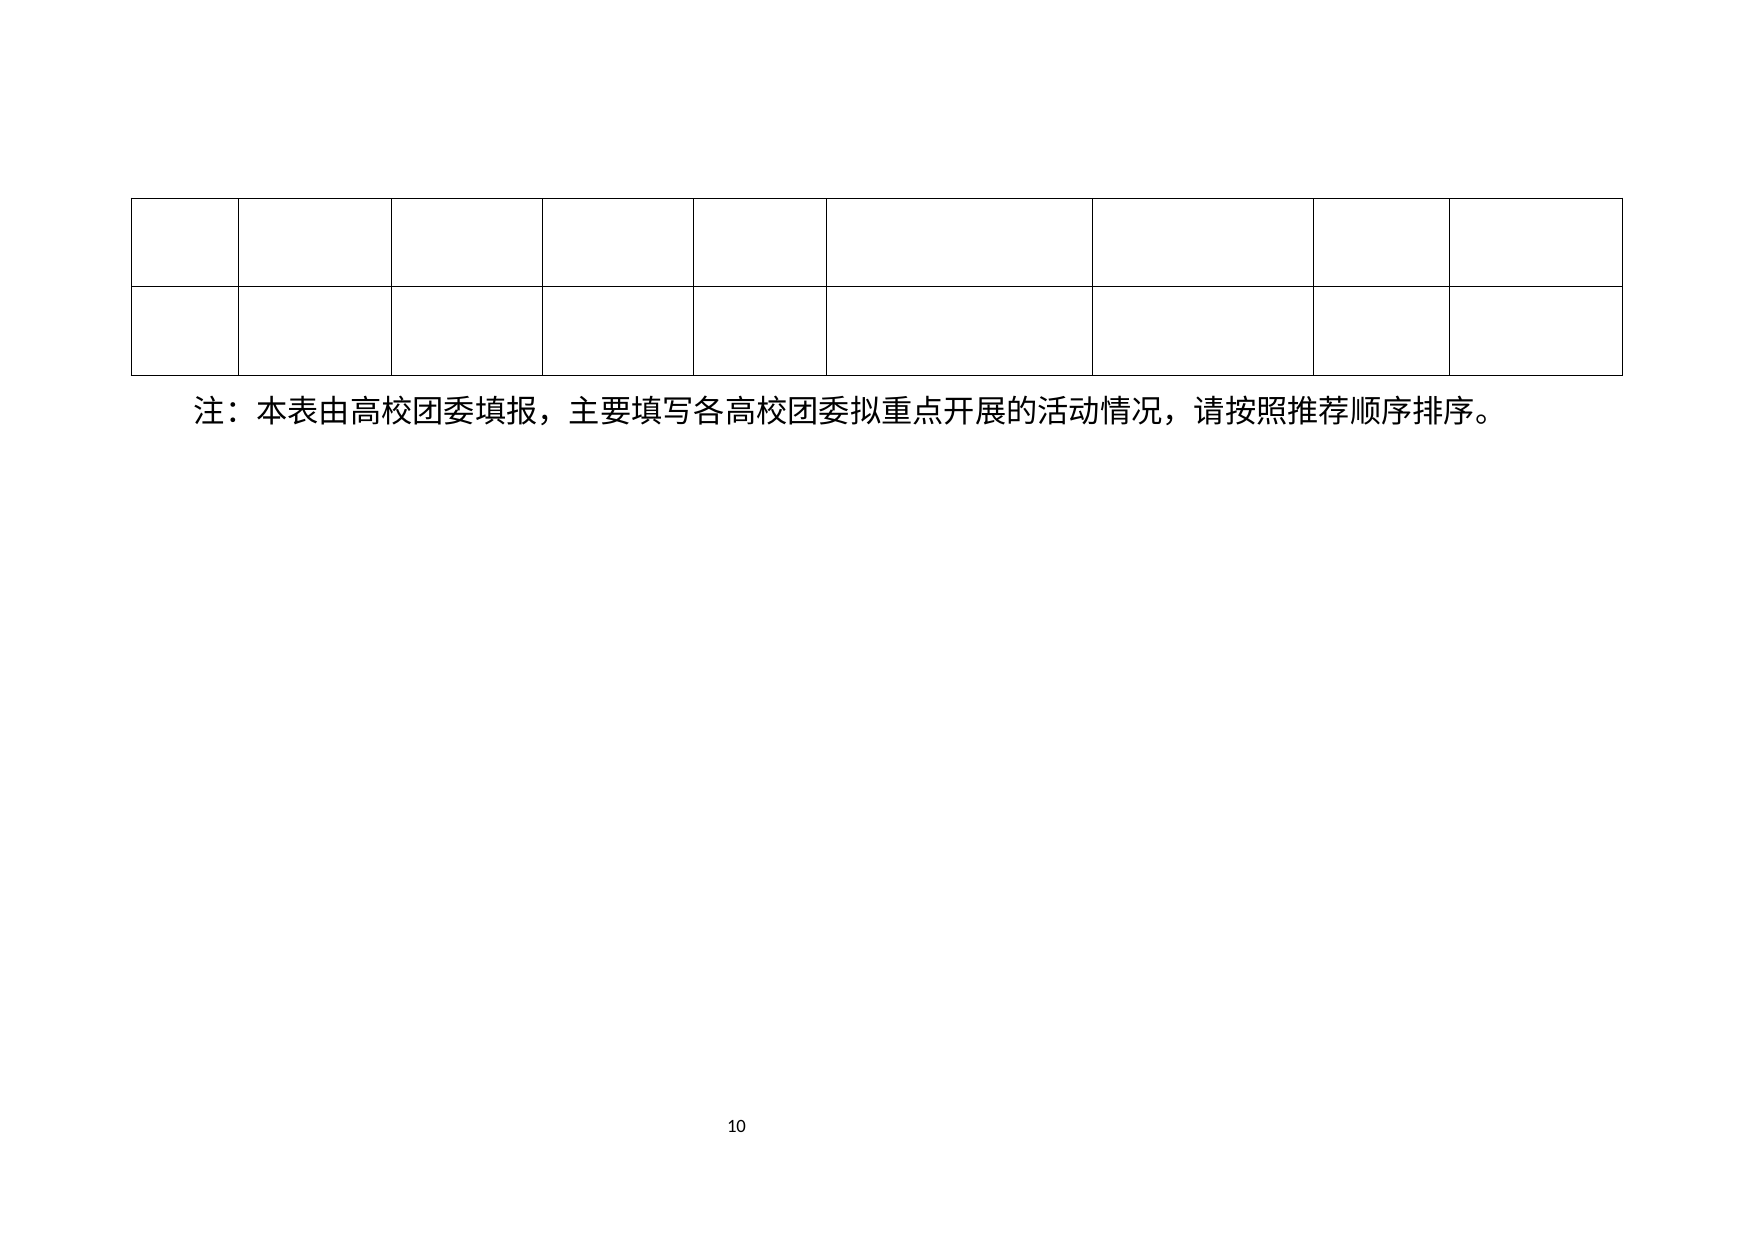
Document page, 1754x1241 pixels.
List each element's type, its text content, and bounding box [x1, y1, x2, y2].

table_cell [694, 287, 826, 375]
table_cell [827, 199, 1092, 286]
table_cell [132, 199, 238, 286]
table_cell [1314, 199, 1449, 286]
table_cell [392, 199, 542, 286]
table_cell [239, 287, 391, 375]
table_cell [239, 199, 391, 286]
table_cell [1093, 199, 1313, 286]
table_cell [694, 199, 826, 286]
text 注：本表由高校团委填报，主要填写各高校团委拟重点开展的活动情况，请按照推荐顺序排序。 [194, 376, 1604, 441]
table_cell [543, 199, 693, 286]
table_cell [1314, 287, 1449, 375]
table_cell [132, 287, 238, 375]
table_cell [1450, 287, 1622, 375]
table_cell [1093, 287, 1313, 375]
table_cell [392, 287, 542, 375]
table_cell [543, 287, 693, 375]
table_cell [1450, 199, 1622, 286]
table_cell [827, 287, 1092, 375]
